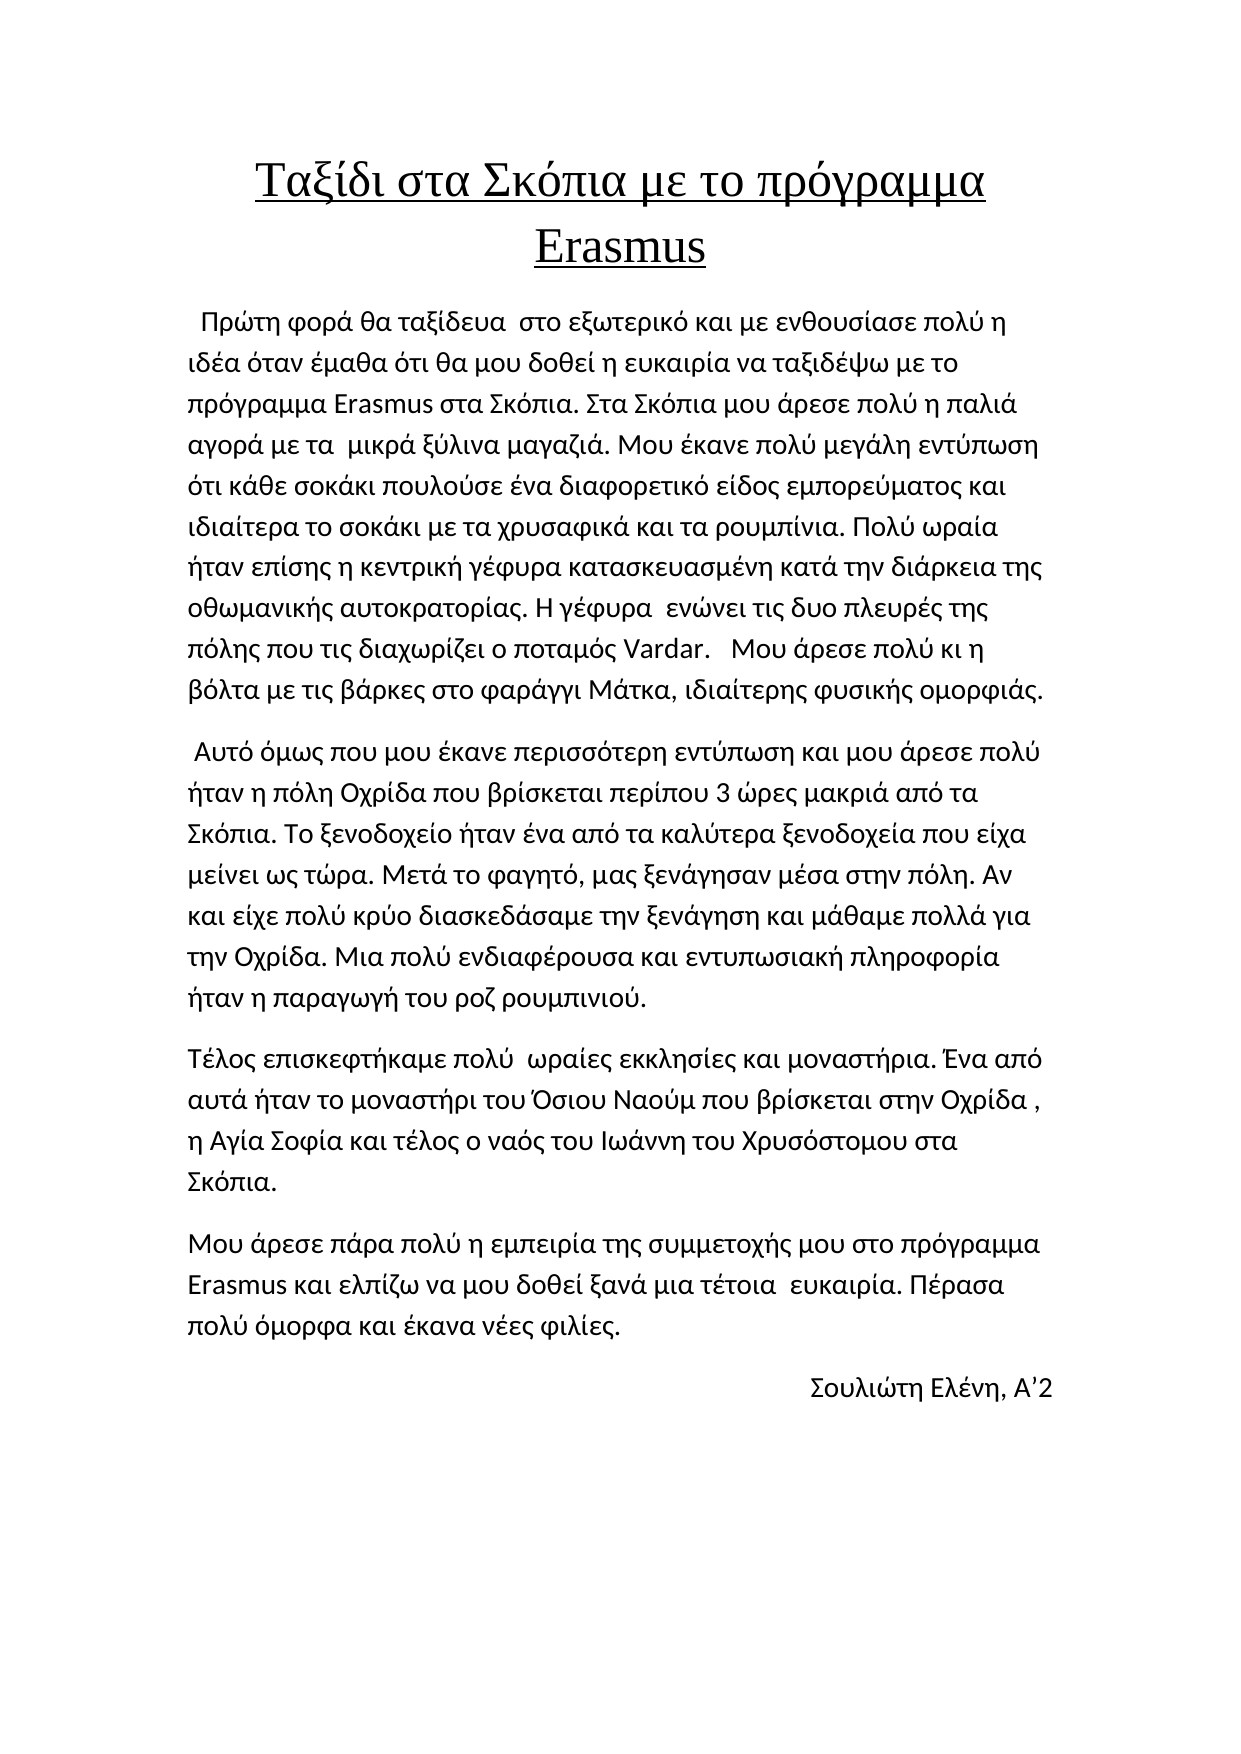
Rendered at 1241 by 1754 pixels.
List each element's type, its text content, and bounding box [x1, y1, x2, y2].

text Αυτό όμως που μου έκανε περισσότερη εντύπωση και μου άρεσε πολύ ήταν η πόλη Οχρίδα που βρίσκεται περίπου 3 ώρες μακριά από τα Σκόπια. Το ξενοδοχείο ήταν ένα από τα καλύτερα ξενοδοχεία που είχα μείνει ως τώρα. Μετά το φαγητό, μας ξενάγησαν μέσα στην πόλη. Αν και είχε πολύ κρύο διασκεδάσαμε την ξενάγηση και μάθαμε πολλά για την Οχρίδα. Μια πολύ ενδιαφέρουσα και εντυπωσιακή πληροφορία ήταν η παραγωγή του ροζ ρουμπινιού. [187, 733, 1053, 1014]
text Σουλιώτη Ελένη, Α’2 [187, 1369, 1053, 1404]
text Πρώτη φορά θα ταξίδευα στο εξωτερικό και με ενθουσίασε πολύ η ιδέα όταν έμαθα ότι θα μου δοθεί η ευκαιρία να ταξιδέψω με το πρόγραμμα Erasmus στα Σκόπια. Στα Σκόπια μου άρεσε πολύ η παλιά αγορά με τα μικρά ξύλινα μαγαζιά. Μου έκανε πολύ μεγάλη εντύπωση ότι κάθε σοκάκι πουλούσε ένα διαφορετικό είδος εμπορεύματος και ιδιαίτερα το σοκάκι με τα χρυσαφικά και τα ρουμπίνια. Πολύ ωραία ήταν επίσης η κεντρική γέφυρα κατασκευασμένη κατά την διάρκεια της οθωμανικής αυτοκρατορίας. Η γέφυρα ενώνει τις δυο πλευρές της πόλης που τις διαχωρίζει ο ποταμός Vardar. Μου άρεσε πολύ κι η βόλτα με τις βάρκες στο φαράγγι Μάτκα, ιδιαίτερης φυσικής ομορφιάς. [187, 303, 1053, 707]
text Τέλος επισκεφτήκαμε πολύ ωραίες εκκλησίες και μοναστήρια. Ένα από αυτά ήταν το μοναστήρι του Όσιου Ναούμ που βρίσκεται στην Οχρίδα , η Αγία Σοφία και τέλος ο ναός του Ιωάννη του Χρυσόστομου στα Σκόπια. [187, 1041, 1053, 1199]
text Ταξίδι στα Σκόπια με το πρόγραμμα Erasmus [187, 150, 1053, 273]
text Μου άρεσε πάρα πολύ η εμπειρία της συμμετοχής μου στο πρόγραμμα Erasmus και ελπίζω να μου δοθεί ξανά μια τέτοια ευκαιρία. Πέρασα πολύ όμορφα και έκανα νέες φιλίες. [187, 1225, 1053, 1343]
